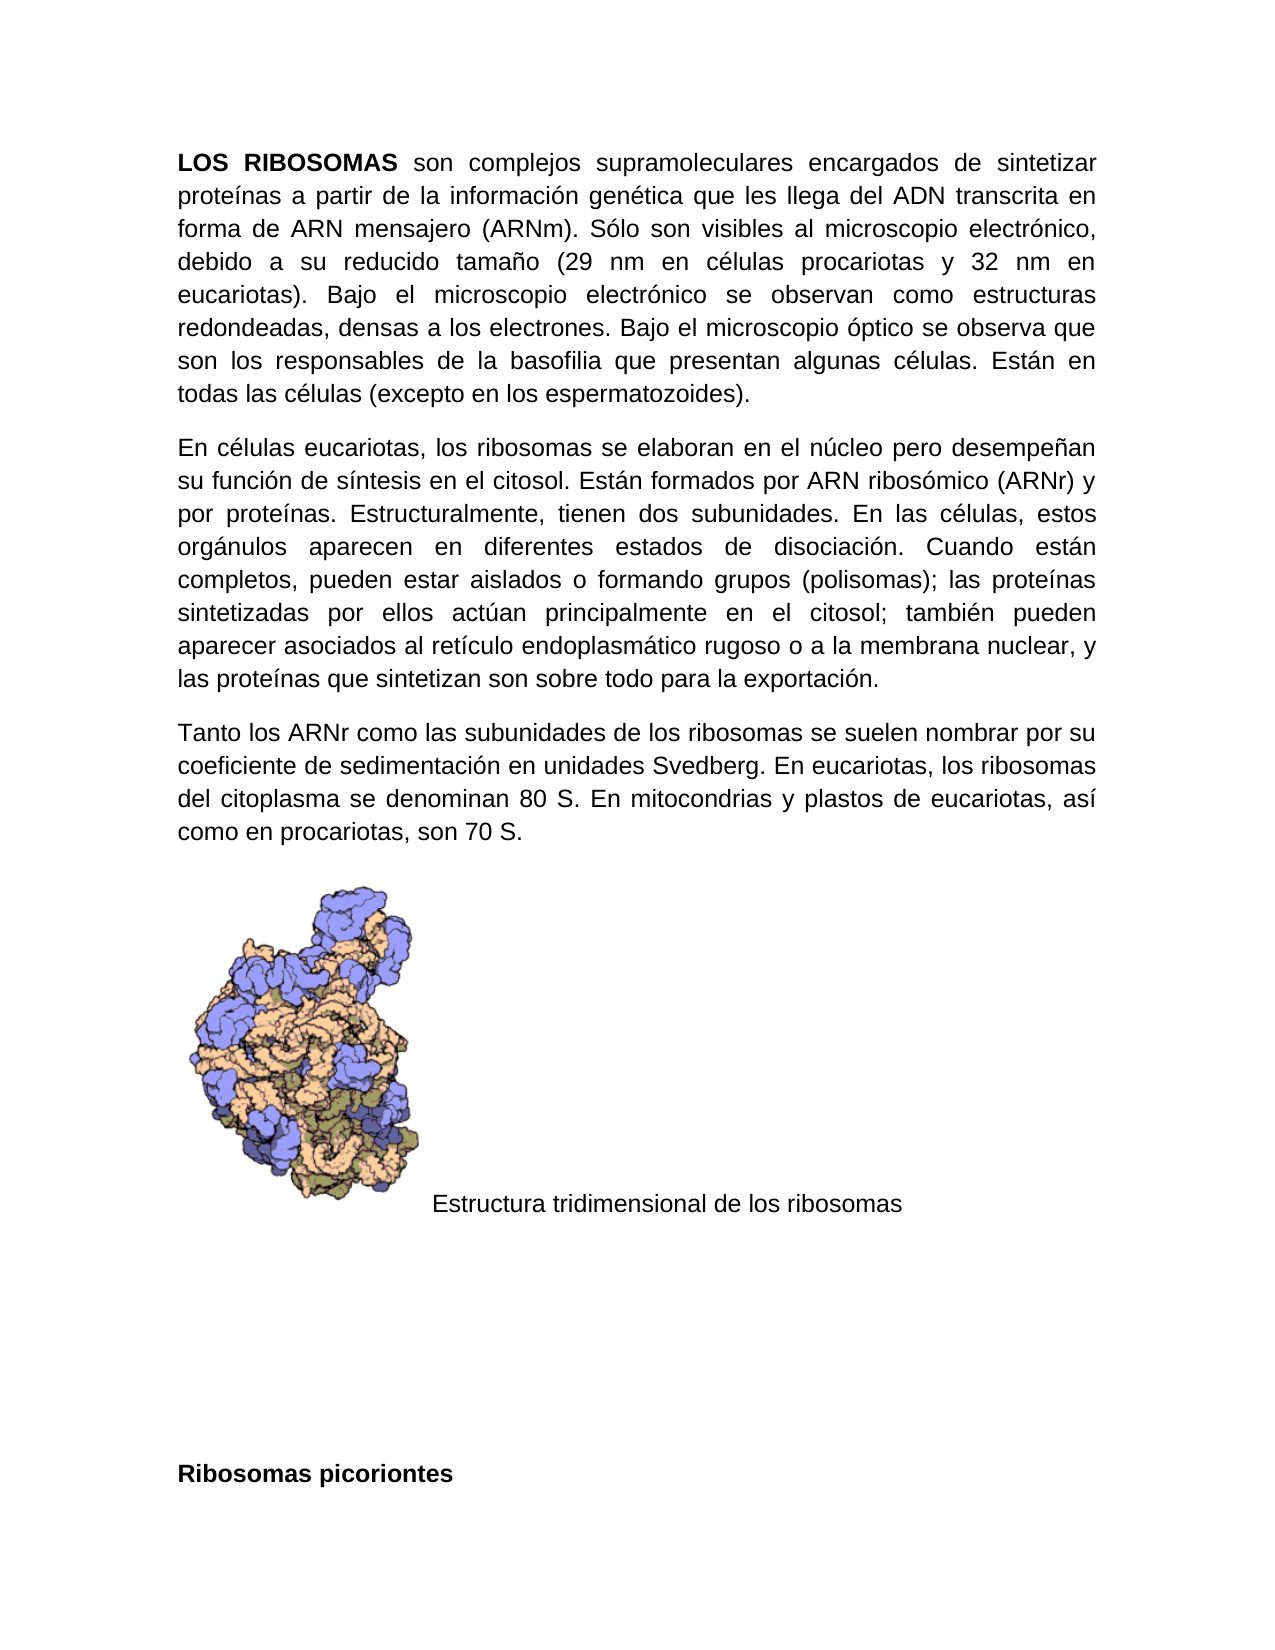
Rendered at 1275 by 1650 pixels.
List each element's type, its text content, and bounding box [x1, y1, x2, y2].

text Tanto los ARNr como las subunidades de los ribosomas se suelen nombrar por su coeficiente de sedimentación en unidades Svedberg. En eucariotas, los ribosomas del citoplasma se denominan 80 S. En mitocondrias y plastos de eucariotas, así como en procariotas, son 70 S. [177, 718, 1098, 845]
picture [177, 870, 432, 1213]
text En células eucariotas, los ribosomas se elaboran en el núcleo pero desempeñan su función de síntesis en el citosol. Están formados por ARN ribosómico (ARNr) y por proteínas. Estructuralmente, tienen dos subunidades. En las células, estos orgánulos aparecen en diferentes estados de disociación. Cuando están completos, pueden estar aislados o formando grupos (polisomas); las proteínas sintetizadas por ellos actúan principalmente en el citosol; también pueden aparecer asociados al retículo endoplasmático rugoso o a la membrana nuclear, y las proteínas que sintetizan son sobre todo para la exportación. [177, 433, 1098, 692]
text Ribosomas picoriontes [177, 1458, 1098, 1487]
text LOS RIBOSOMAS son complejos supramoleculares encargados de sintetizar proteínas a partir de la información genética que les llega del ADN transcrita en forma de ARN mensajero (ARNm). Sólo son visibles al microscopio electrónico, debido a su reducido tamaño (29 nm en células procariotas y 32 nm en eucariotas). Bajo el microscopio electrónico se observan como estructuras redondeadas, densas a los electrones. Bajo el microscopio óptico se observa que son los responsables de la basofilia que presentan algunas células. Están en todas las células (excepto en los espermatozoides). [177, 148, 1098, 407]
